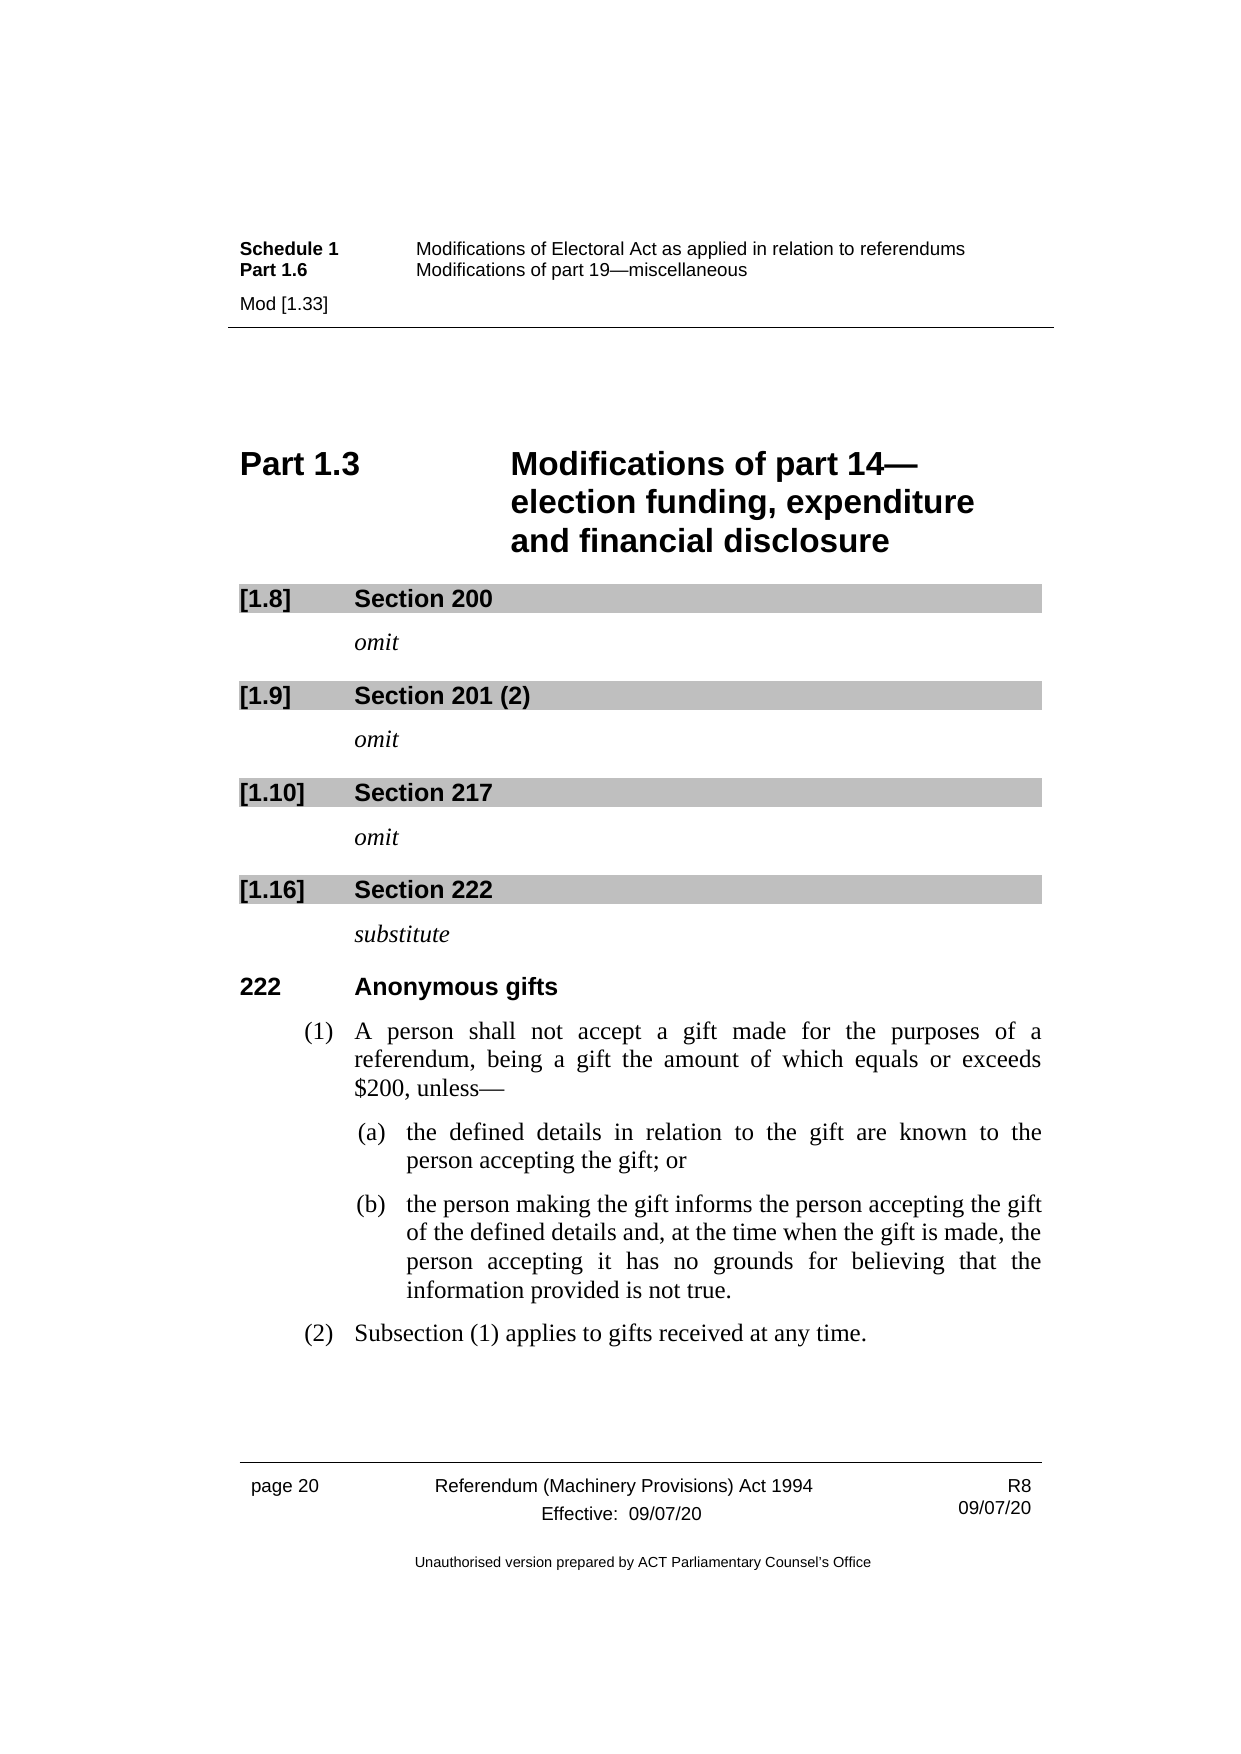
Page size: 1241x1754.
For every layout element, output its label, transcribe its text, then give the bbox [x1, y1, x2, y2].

text (a) the defined details in relation to the gift are known to the person accepting the gift; or [239, 1117, 1042, 1174]
text [1.10] Section 217 [239, 778, 1042, 807]
text (b) the person making the gift informs the person accepting the gift of the defined details and, at the time when the gift is made, the person accepting it has no grounds for believing that the information provided is not true. [239, 1189, 1042, 1304]
text omit [354, 627, 1042, 656]
text [1.16] Section 222 [239, 875, 1042, 904]
text substitute [354, 919, 1042, 947]
text [1.9] Section 201 (2) [239, 681, 1042, 710]
text 222 Anonymous gifts [239, 972, 1042, 1001]
text (2) Subsection (1) applies to gifts received at any time. [239, 1318, 1042, 1347]
text omit [354, 822, 1042, 850]
text omit [354, 724, 1042, 753]
text [1.8] Section 200 [239, 584, 1042, 613]
text (1) A person shall not accept a gift made for the purposes of a referendum, being a gift the amount of which equals or exceeds $200, unless— [239, 1016, 1042, 1102]
text Part 1.3 Modifications of part 14—election funding, expenditure and financial disclosure [239, 444, 1042, 559]
